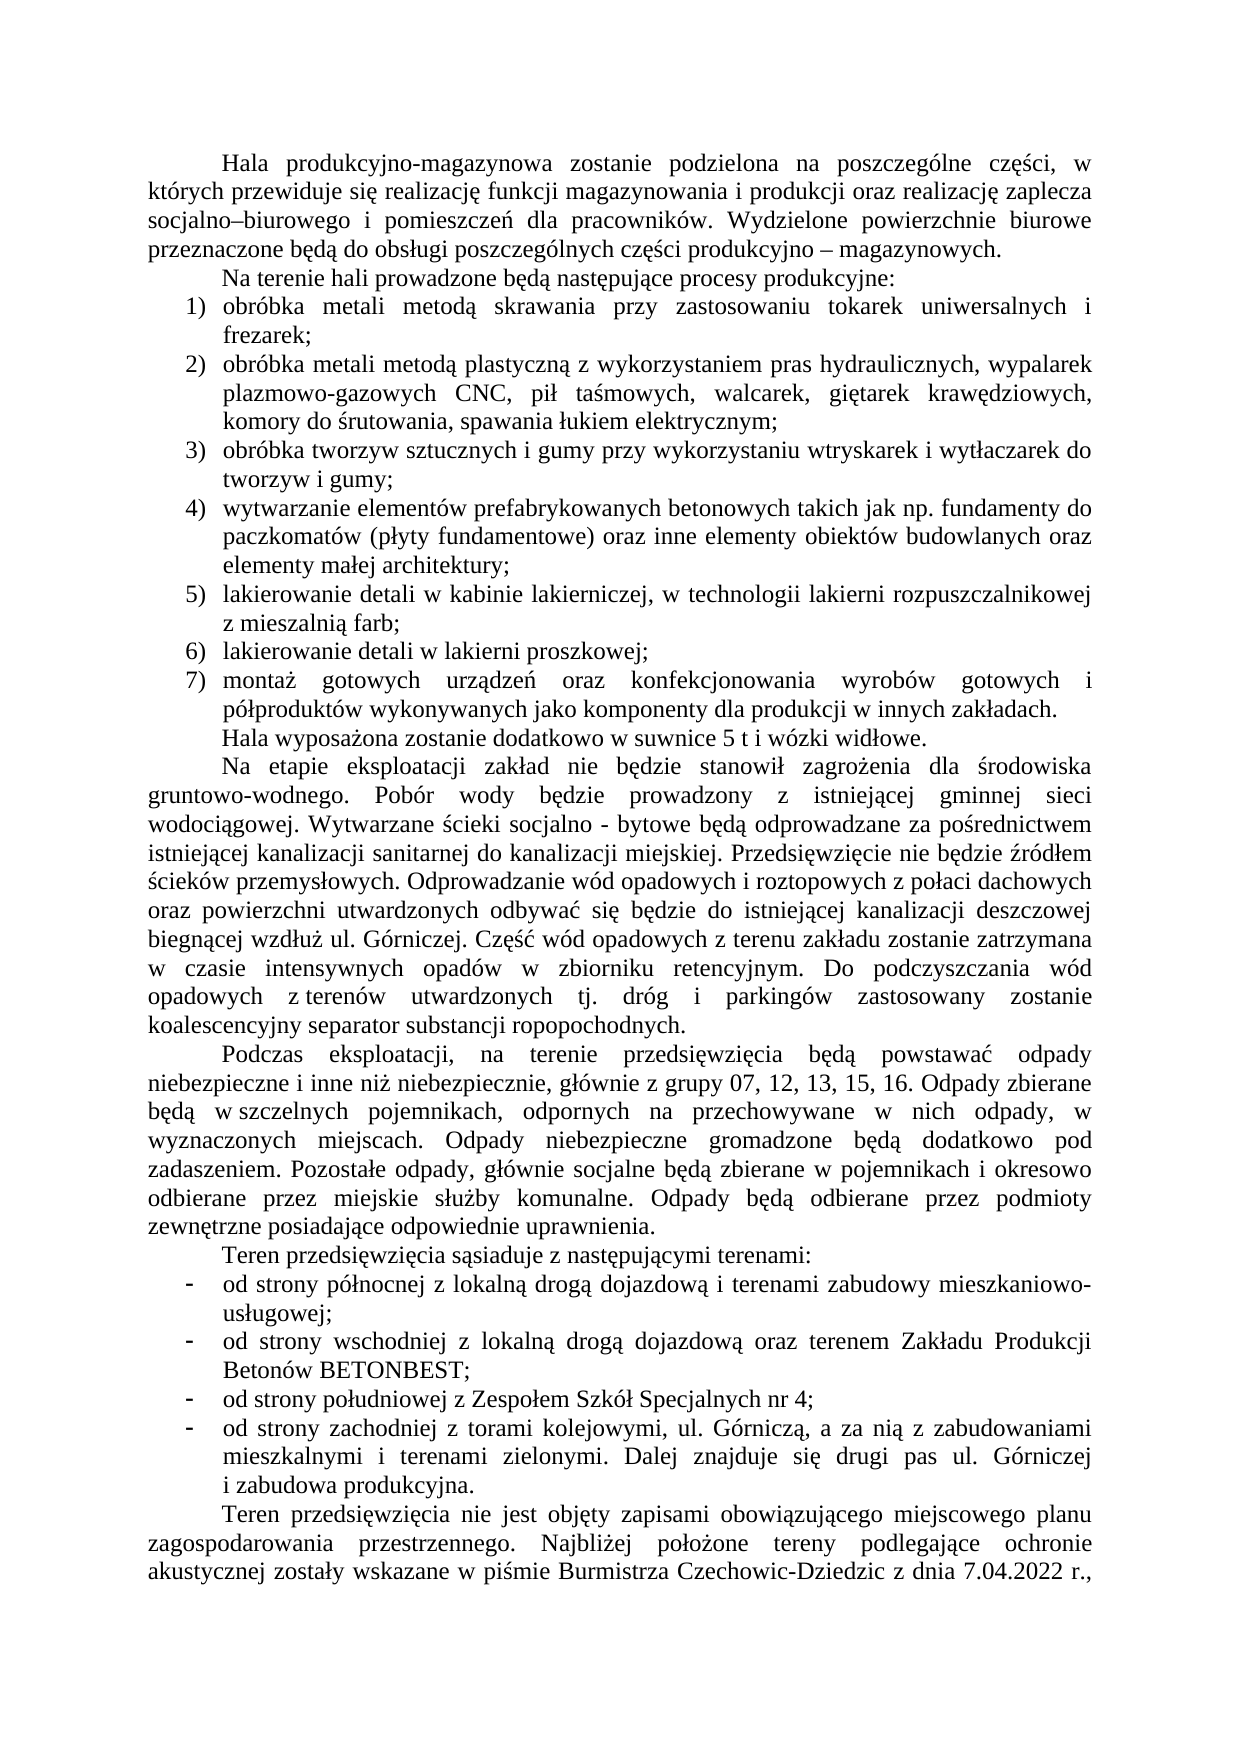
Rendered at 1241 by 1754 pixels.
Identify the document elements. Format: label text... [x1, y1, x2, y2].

text Teren przedsięwzięcia sąsiaduje z następującymi terenami: [148, 1240, 1093, 1269]
text Na terenie hali prowadzone będą następujące procesy produkcyjne: [148, 263, 1093, 291]
text Podczas eksploatacji, na terenie przedsięwzięcia będą powstawać odpady niebezpieczne i inne niż niebezpiecznie, głównie z grupy 07, 12, 13, 15, 16. Odpady zbierane będą w szczelnych pojemnikach, odpornych na przechowywane w nich odpady, w wyznaczonych miejscach. Odpady niebezpieczne gromadzone będą dodatkowo pod zadaszeniem. Pozostałe odpady, głównie socjalne będą zbierane w pojemnikach i okresowo odbierane przez miejskie służby komunalne. Odpady będą odbierane przez podmioty zewnętrzne posiadające odpowiednie uprawnienia. [148, 1039, 1093, 1240]
list obróbka metali metodą skrawania przy zastosowaniu tokarek uniwersalnych i frezarek; [185, 291, 1093, 349]
text Hala produkcyjno-magazynowa zostanie podzielona na poszczególne części, w których przewiduje się realizację funkcji magazynowania i produkcji oraz realizację zaplecza socjalno–biurowego i pomieszczeń dla pracowników. Wydzielone powierzchnie biurowe przeznaczone będą do obsługi poszczególnych części produkcyjno – magazynowych. [148, 148, 1093, 263]
list od strony północnej z lokalną drogą dojazdową i terenami zabudowy mieszkaniowo-usługowej; [185, 1269, 1093, 1326]
text Hala wyposażona zostanie dodatkowo w suwnice 5 t i wózki widłowe. [148, 723, 1093, 751]
text Na etapie eksploatacji zakład nie będzie stanowił zagrożenia dla środowiska gruntowo-wodnego. Pobór wody będzie prowadzony z istniejącej gminnej sieci wodociągowej. Wytwarzane ścieki socjalno - bytowe będą odprowadzane za pośrednictwem istniejącej kanalizacji sanitarnej do kanalizacji miejskiej. Przedsięwzięcie nie będzie źródłem ścieków przemysłowych. Odprowadzanie wód opadowych i roztopowych z połaci dachowych oraz powierzchni utwardzonych odbywać się będzie do istniejącej kanalizacji deszczowej biegnącej wzdłuż ul. Górniczej. Część wód opadowych z terenu zakładu zostanie zatrzymana w czasie intensywnych opadów w zbiorniku retencyjnym. Do podczyszczania wód opadowych z terenów utwardzonych tj. dróg i parkingów zastosowany zostanie koalescencyjny separator substancji ropopochodnych. [148, 751, 1093, 1039]
list od strony zachodniej z torami kolejowymi, ul. Górniczą, a za nią z zabudowaniami mieszkalnymi i terenami zielonymi. Dalej znajduje się drugi pas ul. Górniczej i zabudowa produkcyjna. [185, 1413, 1093, 1499]
list lakierowanie detali w lakierni proszkowej; [185, 636, 1093, 665]
list obróbka tworzyw sztucznych i gumy przy wykorzystaniu wtryskarek i wytłaczarek do tworzyw i gumy; [185, 435, 1093, 493]
list lakierowanie detali w kabinie lakierniczej, w technologii lakierni rozpuszczalnikowej z mieszalnią farb; [185, 579, 1093, 636]
list wytwarzanie elementów prefabrykowanych betonowych takich jak np. fundamenty do paczkomatów (płyty fundamentowe) oraz inne elementy obiektów budowlanych oraz elementy małej architektury; [185, 493, 1093, 579]
list obróbka metali metodą plastyczną z wykorzystaniem pras hydraulicznych, wypalarek plazmowo-gazowych CNC, pił taśmowych, walcarek, giętarek krawędziowych, komory do śrutowania, spawania łukiem elektrycznym; [185, 349, 1093, 435]
list montaż gotowych urządzeń oraz konfekcjonowania wyrobów gotowych i półproduktów wykonywanych jako komponenty dla produkcji w innych zakładach. [185, 665, 1093, 723]
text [148, 1499, 1093, 1585]
list od strony południowej z Zespołem Szkół Specjalnych nr 4; [185, 1384, 1093, 1413]
list od strony wschodniej z lokalną drogą dojazdową oraz terenem Zakładu Produkcji Betonów BETONBEST; [185, 1326, 1093, 1384]
